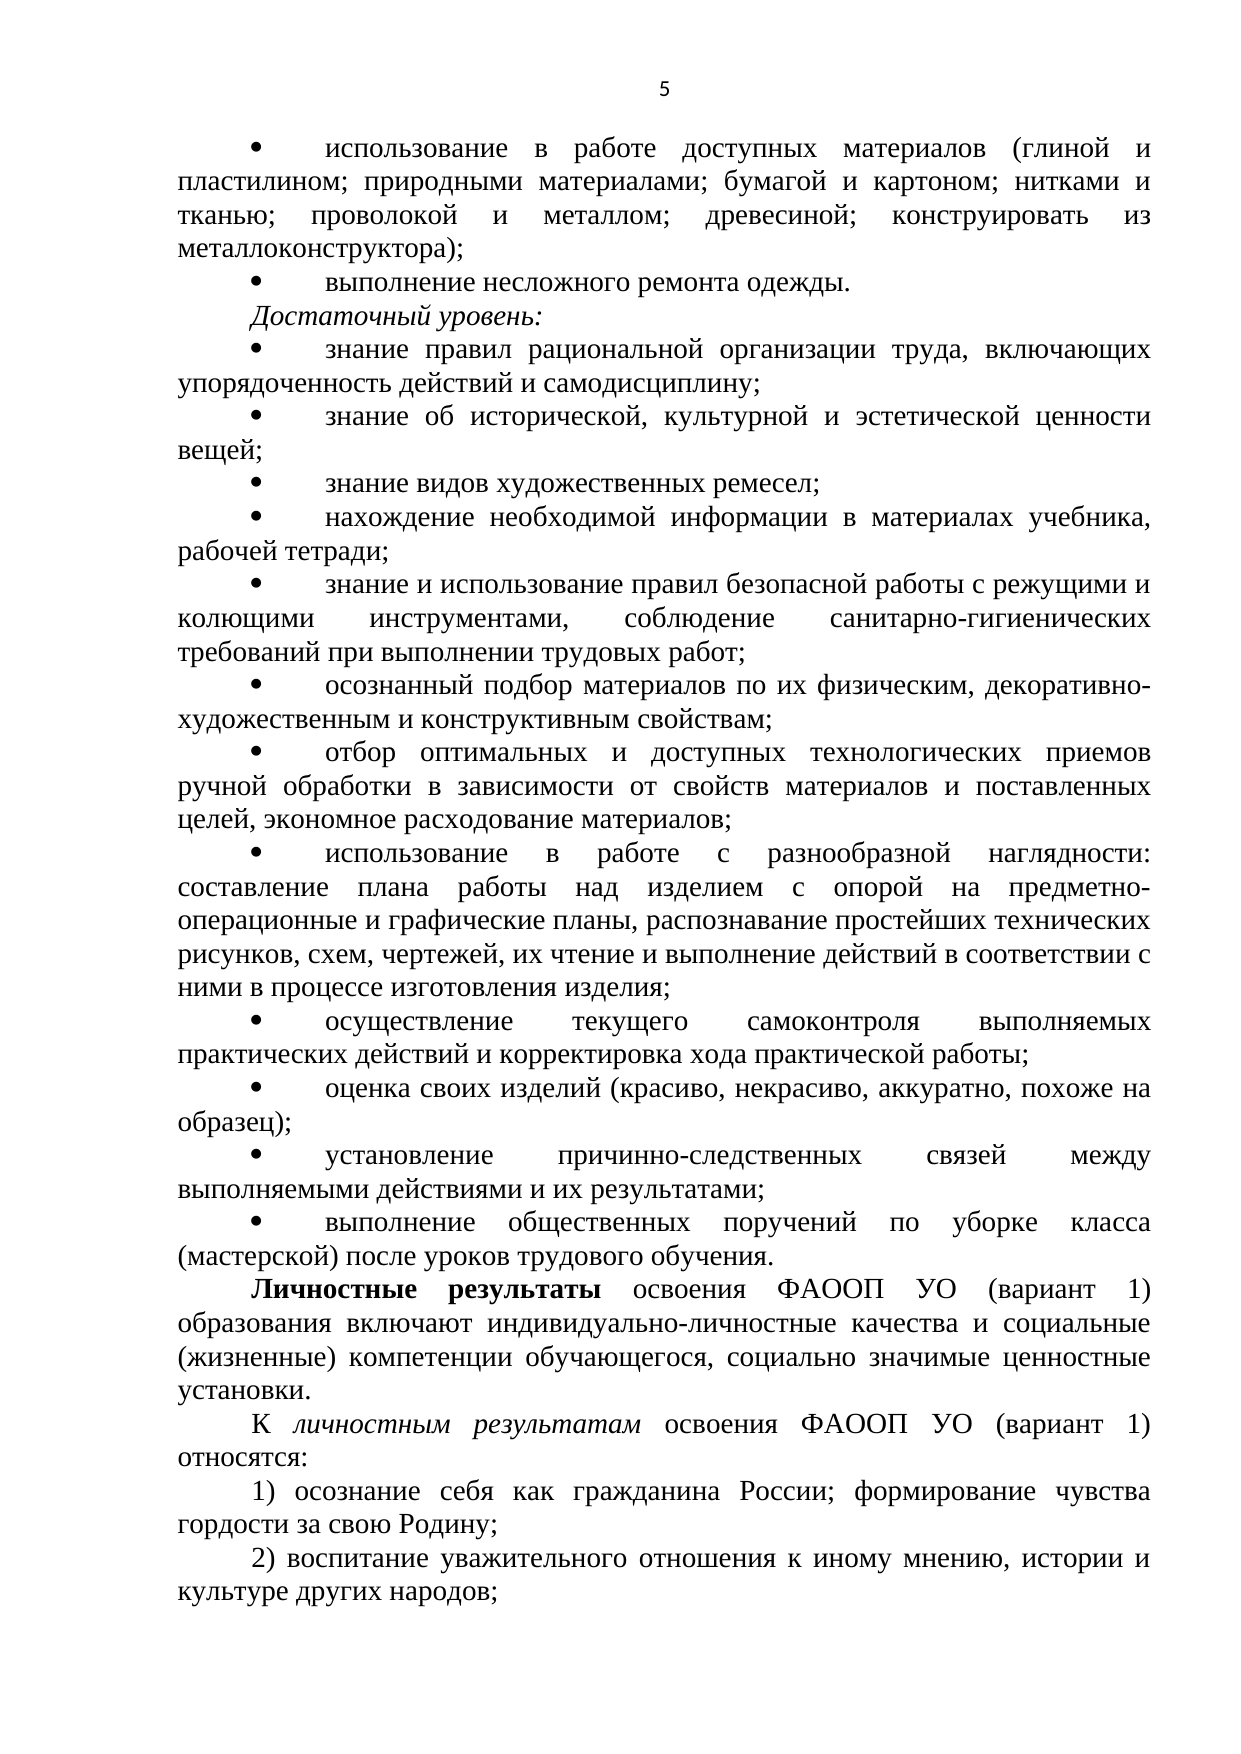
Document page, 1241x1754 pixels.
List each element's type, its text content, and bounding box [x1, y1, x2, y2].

list знание и использование правил безопасной работы с режущими и колющими инструментами, соблюдение санитарно-гигиенических требований при выполнении трудовых работ; [177, 566, 1152, 667]
text 1) осознание себя как гражданина России; формирование чувства гордости за свою Родину; [177, 1473, 1152, 1540]
text К личностным результатам освоения ФАООП УО (вариант 1) относятся: [177, 1406, 1152, 1473]
text Достаточный уровень: [251, 298, 1152, 331]
list установление причинно-следственных связей между выполняемыми действиями и их результатами; [177, 1137, 1152, 1204]
list выполнение общественных поручений по уборке класса (мастерской) после уроков трудового обучения. [177, 1204, 1152, 1272]
list оценка своих изделий (красиво, некрасиво, аккуратно, похоже на образец); [177, 1070, 1152, 1137]
list использование в работе с разнообразной наглядности: составление плана работы над изделием с опорой на предметно-операционные и графические планы, распознавание простейших технических рисунков, схем, чертежей, их чтение и выполнение действий в соответствии с ними в процессе изготовления изделия; [177, 835, 1152, 1003]
text 2) воспитание уважительного отношения к иному мнению, истории и культуре других народов; [177, 1540, 1152, 1607]
list знание правил рациональной организации труда, включающих упорядоченность действий и самодисциплину; [177, 331, 1152, 398]
list нахождение необходимой информации в материалах учебника, рабочей тетради; [177, 499, 1152, 566]
list знание об исторической, культурной и эстетической ценности вещей; [177, 398, 1152, 466]
list выполнение несложного ремонта одежды. [177, 264, 1152, 298]
list использование в работе доступных материалов (глиной и пластилином; природными материалами; бумагой и картоном; нитками и тканью; проволокой и металлом; древесиной; конструировать из металлоконструктора); [177, 130, 1152, 264]
list отбор оптимальных и доступных технологических приемов ручной обработки в зависимости от свойств материалов и поставленных целей, экономное расходование материалов; [177, 734, 1152, 835]
list осознанный подбор материалов по их физическим, декоративно-художественным и конструктивным свойствам; [177, 667, 1152, 734]
text Личностные результаты освоения ФАООП УО (вариант 1) образования включают индивидуально-личностные качества и социальные (жизненные) компетенции обучающегося, социально значимые ценностные установки. [177, 1272, 1152, 1406]
list осуществление текущего самоконтроля выполняемых практических действий и корректировка хода практической работы; [177, 1003, 1152, 1070]
list знание видов художественных ремесел; [177, 466, 1152, 499]
